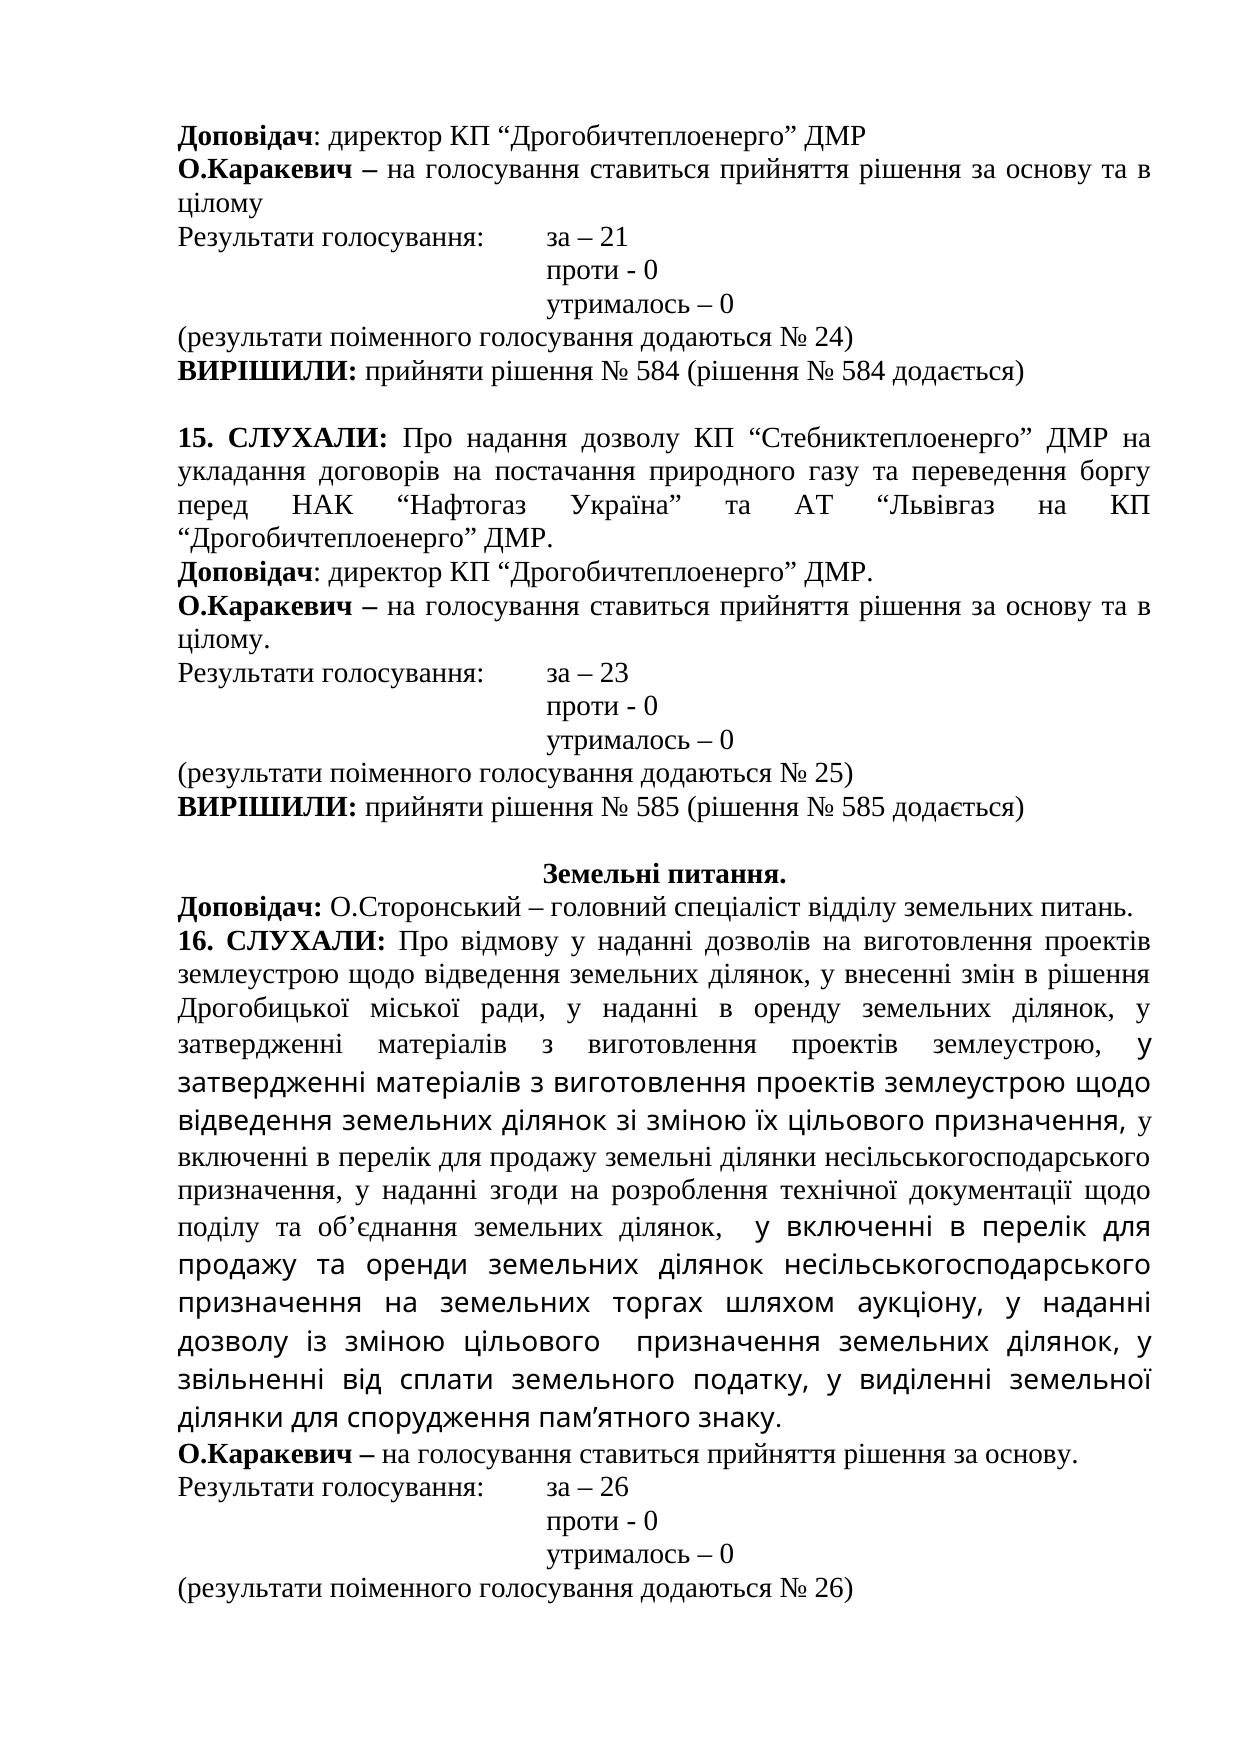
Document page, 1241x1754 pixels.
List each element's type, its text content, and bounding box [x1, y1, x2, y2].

text Земельні питання. [177, 856, 1152, 889]
text Результати голосування: за – 23 [177, 655, 1152, 688]
text проти - 0 [177, 252, 1152, 286]
text Доповідач: О.Сторонський – головний спеціаліст відділу земельних питань. [177, 889, 1152, 923]
text О.Каракевич – на голосування ставиться прийняття рішення за основу та в цілому. [177, 588, 1152, 655]
text 16. СЛУХАЛИ: Про відмову у наданні дозволів на виготовлення проектів землеустрою щодо відведення земельних ділянок, у внесенні змін в рішення Дрогобицької міської ради, у наданні в оренду земельних ділянок, у затвердженні матеріалів з виготовлення проектів землеустрою, у затвердженні матеріалів з виготовлення проектів землеустрою щодо відведення земельних ділянок зі зміною їх цільового призначення, у включенні в перелік для продажу земельні ділянки несільськогосподарського призначення, у наданні згоди на розроблення технічної документації щодо поділу та об’єднання земельних ділянок, у включенні в перелік для продажу та оренди земельних ділянок несільськогосподарського призначення на земельних торгах шляхом аукціону, у наданні дозволу із зміною цільового призначення земельних ділянок, у звільненні від сплати земельного податку, у виділенні земельної ділянки для спорудження пам’ятного знаку. [177, 923, 1152, 1062]
text проти - 0 [177, 688, 1152, 722]
text 15. СЛУХАЛИ: Про надання дозволу КП “Стебниктеплоенерго” ДМР на укладання договорів на постачання природного газу та переведення боргу перед НАК “Нафтогаз Україна” та АТ “Львівгаз на КП “Дрогобичтеплоенерго” ДМР. [177, 420, 1152, 554]
text утрималось – 0 [177, 722, 1152, 755]
text О.Каракевич – на голосування ставиться прийняття рішення за основу. [177, 1436, 1152, 1469]
text Результати голосування: за – 26 [177, 1469, 1152, 1503]
text проти - 0 [177, 1503, 1152, 1536]
text Результати голосування: за – 21 [177, 219, 1152, 252]
text (результати поіменного голосування додаються № 25) [177, 755, 1152, 789]
text ВИРІШИЛИ: прийняти рішення № 585 (рішення № 585 додається) [177, 789, 1152, 822]
text (результати поіменного голосування додаються № 26) [177, 1570, 1152, 1603]
text ВИРІШИЛИ: прийняти рішення № 584 (рішення № 584 додається) [177, 353, 1152, 386]
text О.Каракевич – на голосування ставиться прийняття рішення за основу та в цілому [177, 152, 1152, 219]
text утрималось – 0 [177, 1536, 1152, 1570]
text Доповідач: директор КП “Дрогобичтеплоенерго” ДМР. [177, 554, 1152, 588]
text (результати поіменного голосування додаються № 24) [177, 319, 1152, 353]
text утрималось – 0 [177, 286, 1152, 319]
text Доповідач: директор КП “Дрогобичтеплоенерго” ДМР [177, 118, 1152, 152]
text 16. СЛУХАЛИ: Про відмову у наданні дозволів на виготовлення проектів землеустрою щодо відведення земельних ділянок, у внесенні змін в рішення Дрогобицької міської ради, у наданні в оренду земельних ділянок, у затвердженні матеріалів з виготовлення проектів землеустрою, у затвердженні матеріалів з виготовлення проектів землеустрою щодо відведення земельних ділянок зі зміною їх цільового призначення, у включенні в перелік для продажу земельні ділянки несільськогосподарського призначення, у наданні згоди на розроблення технічної документації щодо поділу та об’єднання земельних ділянок, у включенні в перелік для продажу та оренди земельних ділянок несільськогосподарського призначення на земельних торгах шляхом аукціону, у наданні дозволу із зміною цільового призначення земельних ділянок, у звільненні від сплати земельного податку, у виділенні земельної ділянки для спорудження пам’ятного знаку. [177, 1100, 1152, 1209]
